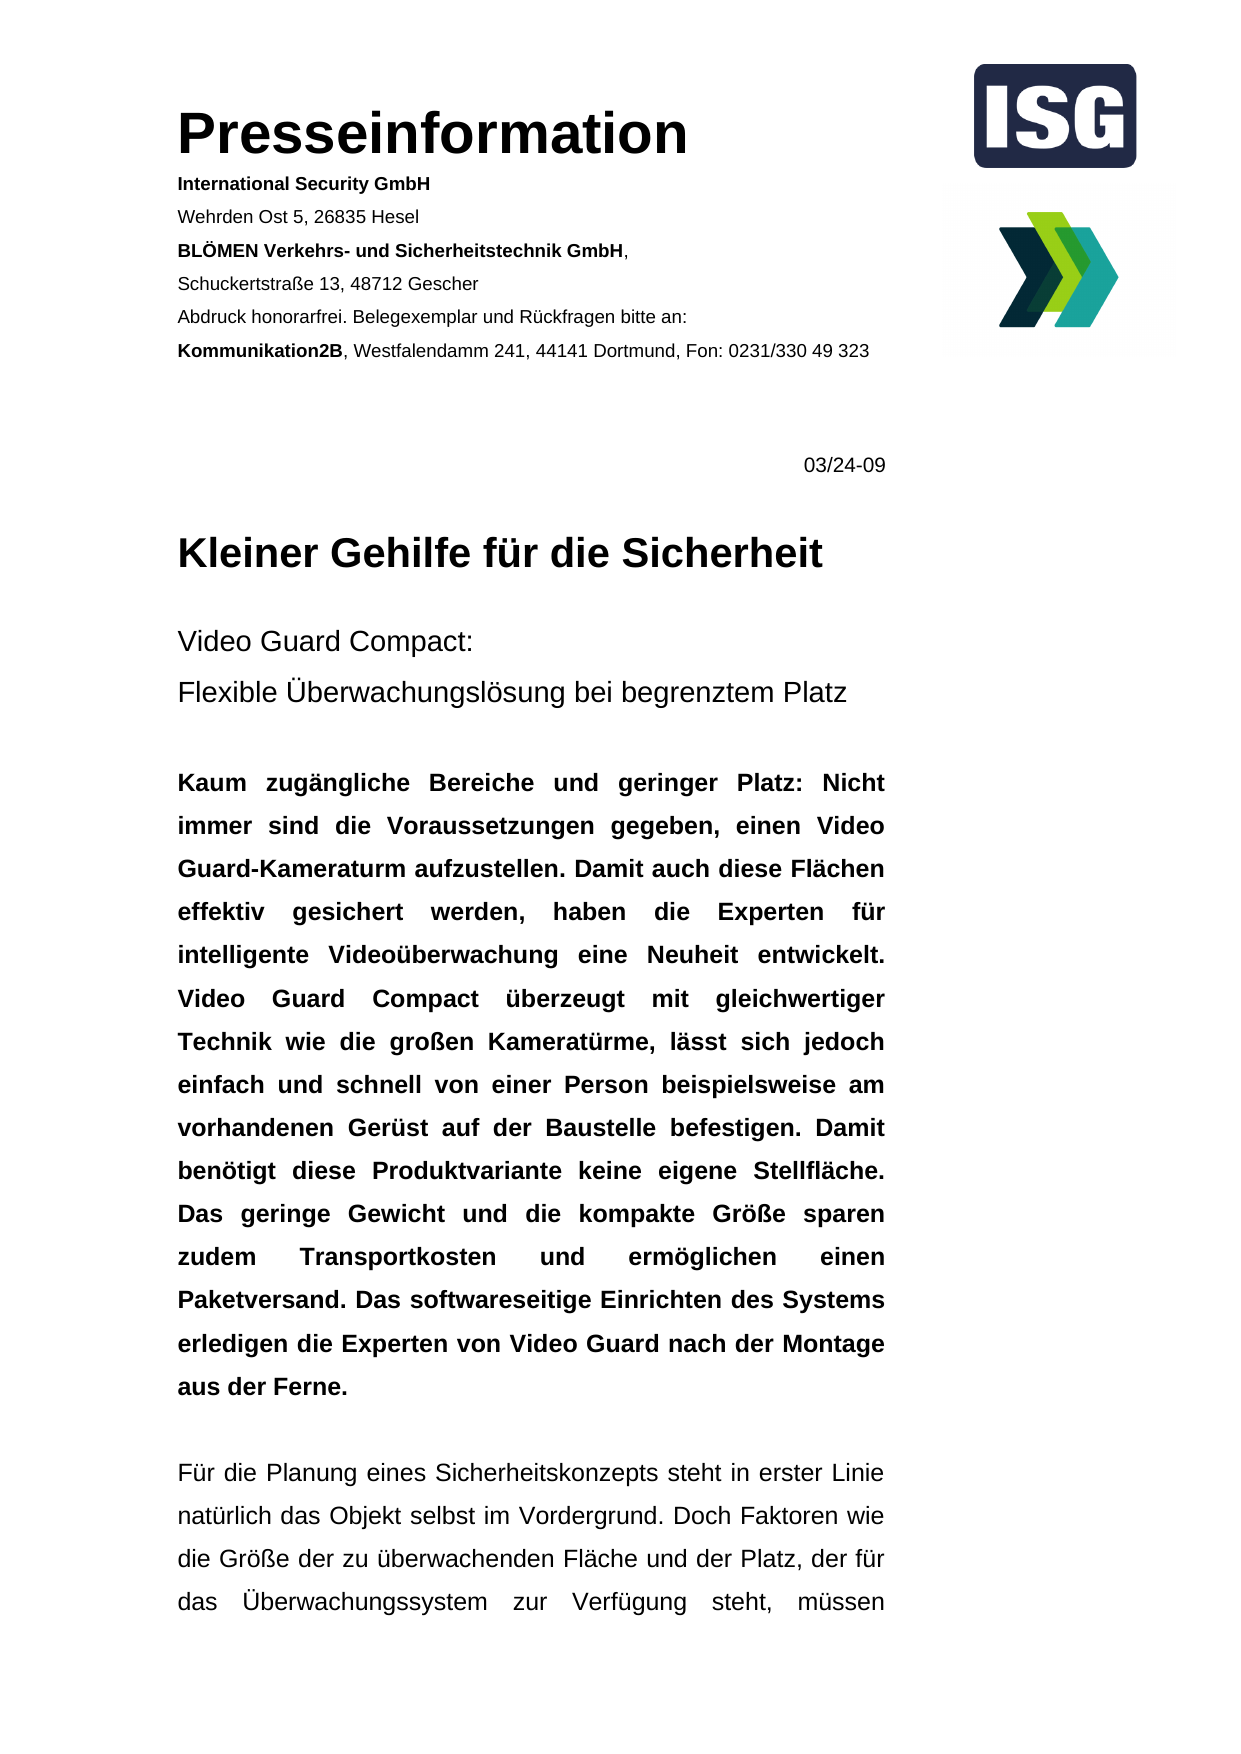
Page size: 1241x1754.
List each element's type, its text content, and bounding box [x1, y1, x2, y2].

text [177, 1458, 886, 1616]
picture [941, 183, 1176, 356]
text Flexible Überwachungslösung bei begrenztem Platz [177, 674, 886, 708]
text Kleiner Gehilfe für die Sicherheit [177, 528, 886, 576]
text Kaum zugängliche Bereiche und geringer Platz: Nicht immer sind die Voraussetzungen gegeben, einen Video Guard-Kameraturm aufzustellen. Damit auch diese Flächen effektiv gesichert werden, haben die Experten für intelligente Videoüberwachung eine Neuheit entwickelt. Video Guard Compact überzeugt mit gleichwertiger Technik wie die großen Kameratürme, lässt sich jedoch einfach und schnell von einer Person beispielsweise am vorhandenen Gerüst auf der Baustelle befestigen. Damit benötigt diese Produktvariante keine eigene Stellfläche. Das geringe Gewicht und die kompakte Größe sparen zudem Transportkosten und ermöglichen einen Paketversand. Das softwareseitige Einrichten des Systems erledigen die Experten von Video Guard nach der Montage aus der Ferne. [177, 768, 886, 1401]
text 03/24-09 [177, 439, 886, 481]
text Video Guard Compact: [177, 624, 886, 658]
picture [974, 64, 1142, 168]
